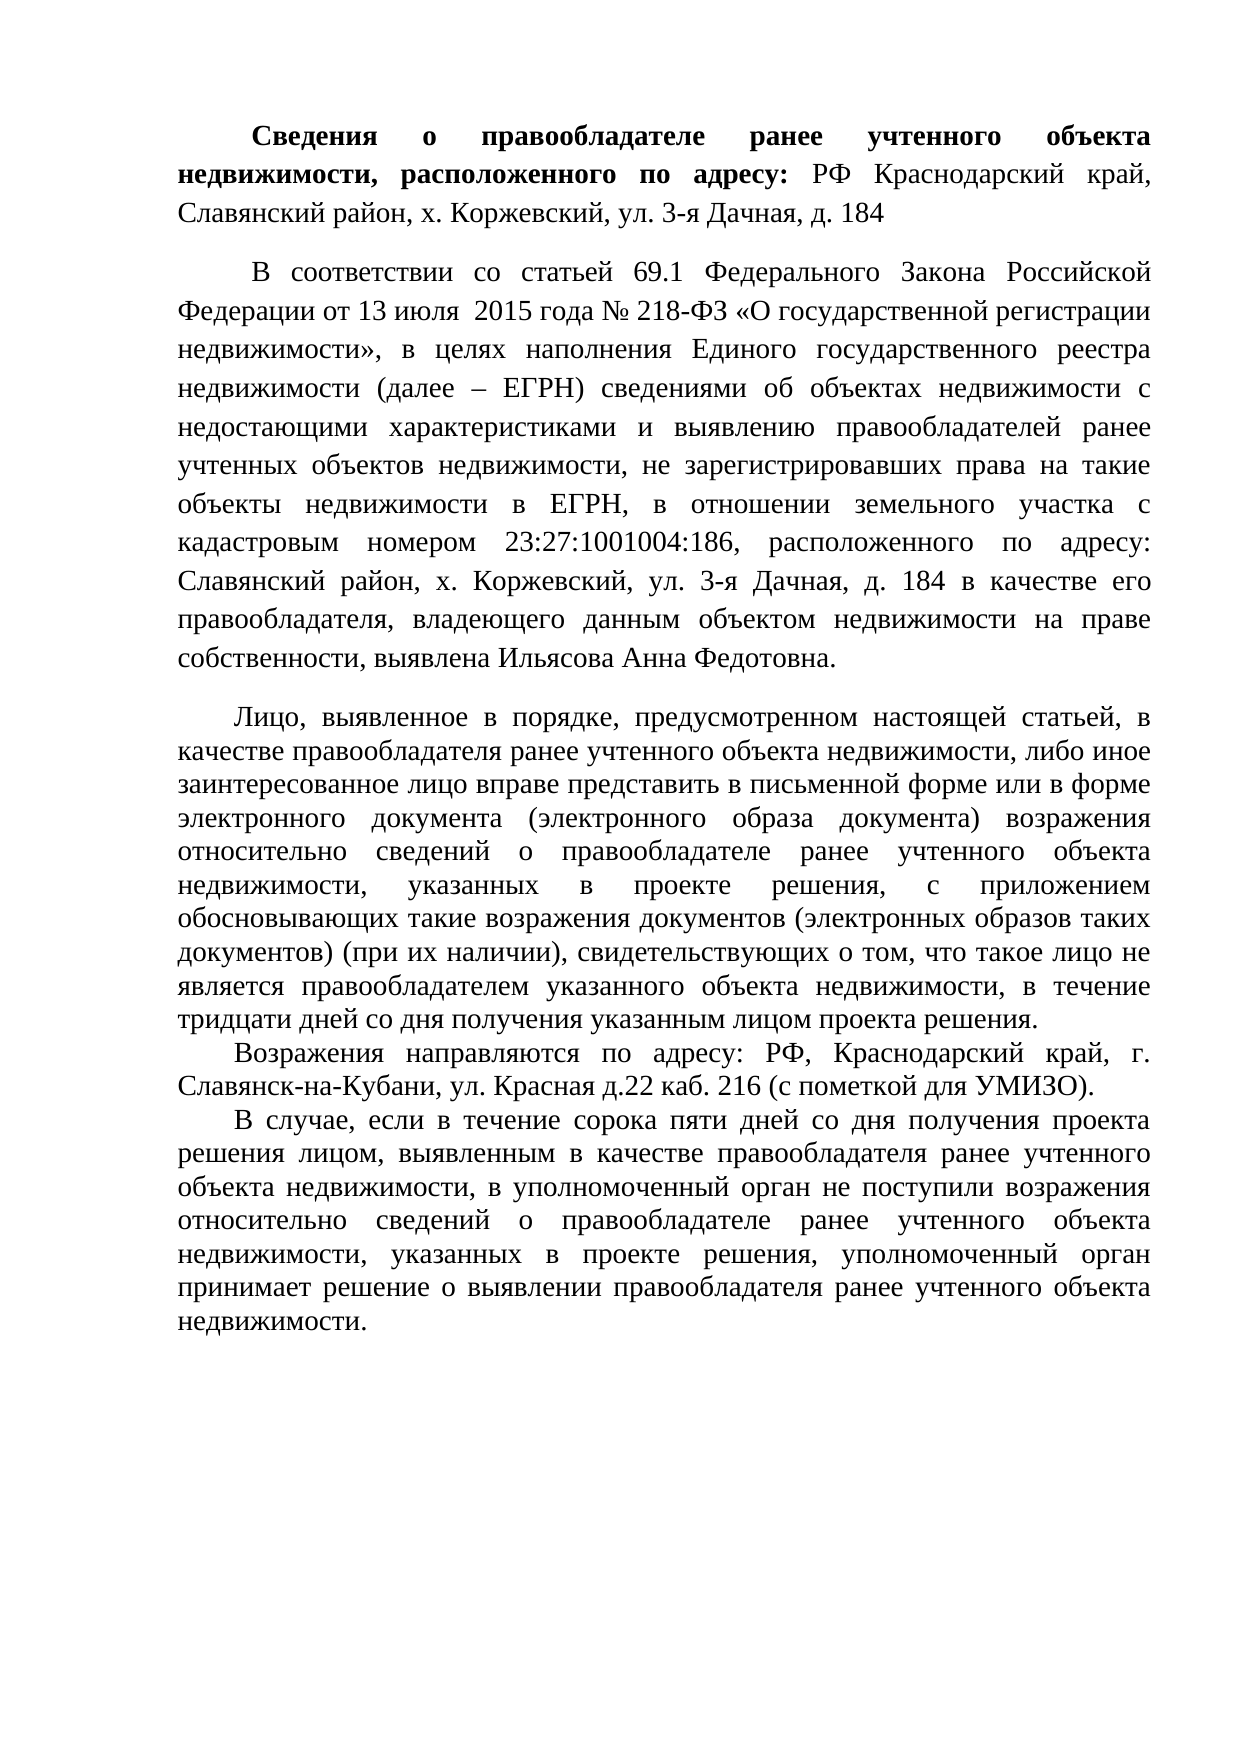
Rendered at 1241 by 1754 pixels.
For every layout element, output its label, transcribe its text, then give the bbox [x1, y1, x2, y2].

text Сведения о правообладателе ранее учтенного объекта недвижимости, расположенного по адресу: РФ Краснодарский край, Славянский район, х. Коржевский, ул. 3-я Дачная, д. 184 [177, 118, 1152, 229]
text В соответствии со статьей 69.1 Федерального Закона Российской Федерации от 13 июля 2015 года № 218-ФЗ «О государственной регистрации недвижимости», в целях наполнения Единого государственного реестра недвижимости (далее – ЕГРН) сведениями об объектах недвижимости с недостающими характеристиками и выявлению правообладателей ранее учтенных объектов недвижимости, не зарегистрировавших права на такие объекты недвижимости в ЕГРН, в отношении земельного участка с кадастровым номером 23:27:1001004:186, расположенного по адресу: Славянский район, х. Коржевский, ул. 3-я Дачная, д. 184 в качестве его правообладателя, владеющего данным объектом недвижимости на праве собственности, выявлена Ильясова Анна Федотовна. [177, 254, 1152, 673]
text Возражения направляются по адресу: РФ, Краснодарский край, г. Славянск-на-Кубани, ул. Красная д.22 каб. 216 (с пометкой для УМИЗО). [177, 1035, 1152, 1102]
text В случае, если в течение сорока пяти дней со дня получения проекта решения лицом, выявленным в качестве правообладателя ранее учтенного объекта недвижимости, в уполномоченный орган не поступили возражения относительно сведений о правообладателе ранее учтенного объекта недвижимости, указанных в проекте решения, уполномоченный орган принимает решение о выявлении правообладателя ранее учтенного объекта недвижимости. [177, 1102, 1152, 1337]
text Лицо, выявленное в порядке, предусмотренном настоящей статьей, в качестве правообладателя ранее учтенного объекта недвижимости, либо иное заинтересованное лицо вправе представить в письменной форме или в форме электронного документа (электронного образа документа) возражения относительно сведений о правообладателе ранее учтенного объекта недвижимости, указанных в проекте решения, с приложением обосновывающих такие возражения документов (электронных образов таких документов) (при их наличии), свидетельствующих о том, что такое лицо не является правообладателем указанного объекта недвижимости, в течение тридцати дней со дня получения указанным лицом проекта решения. [177, 699, 1152, 1035]
